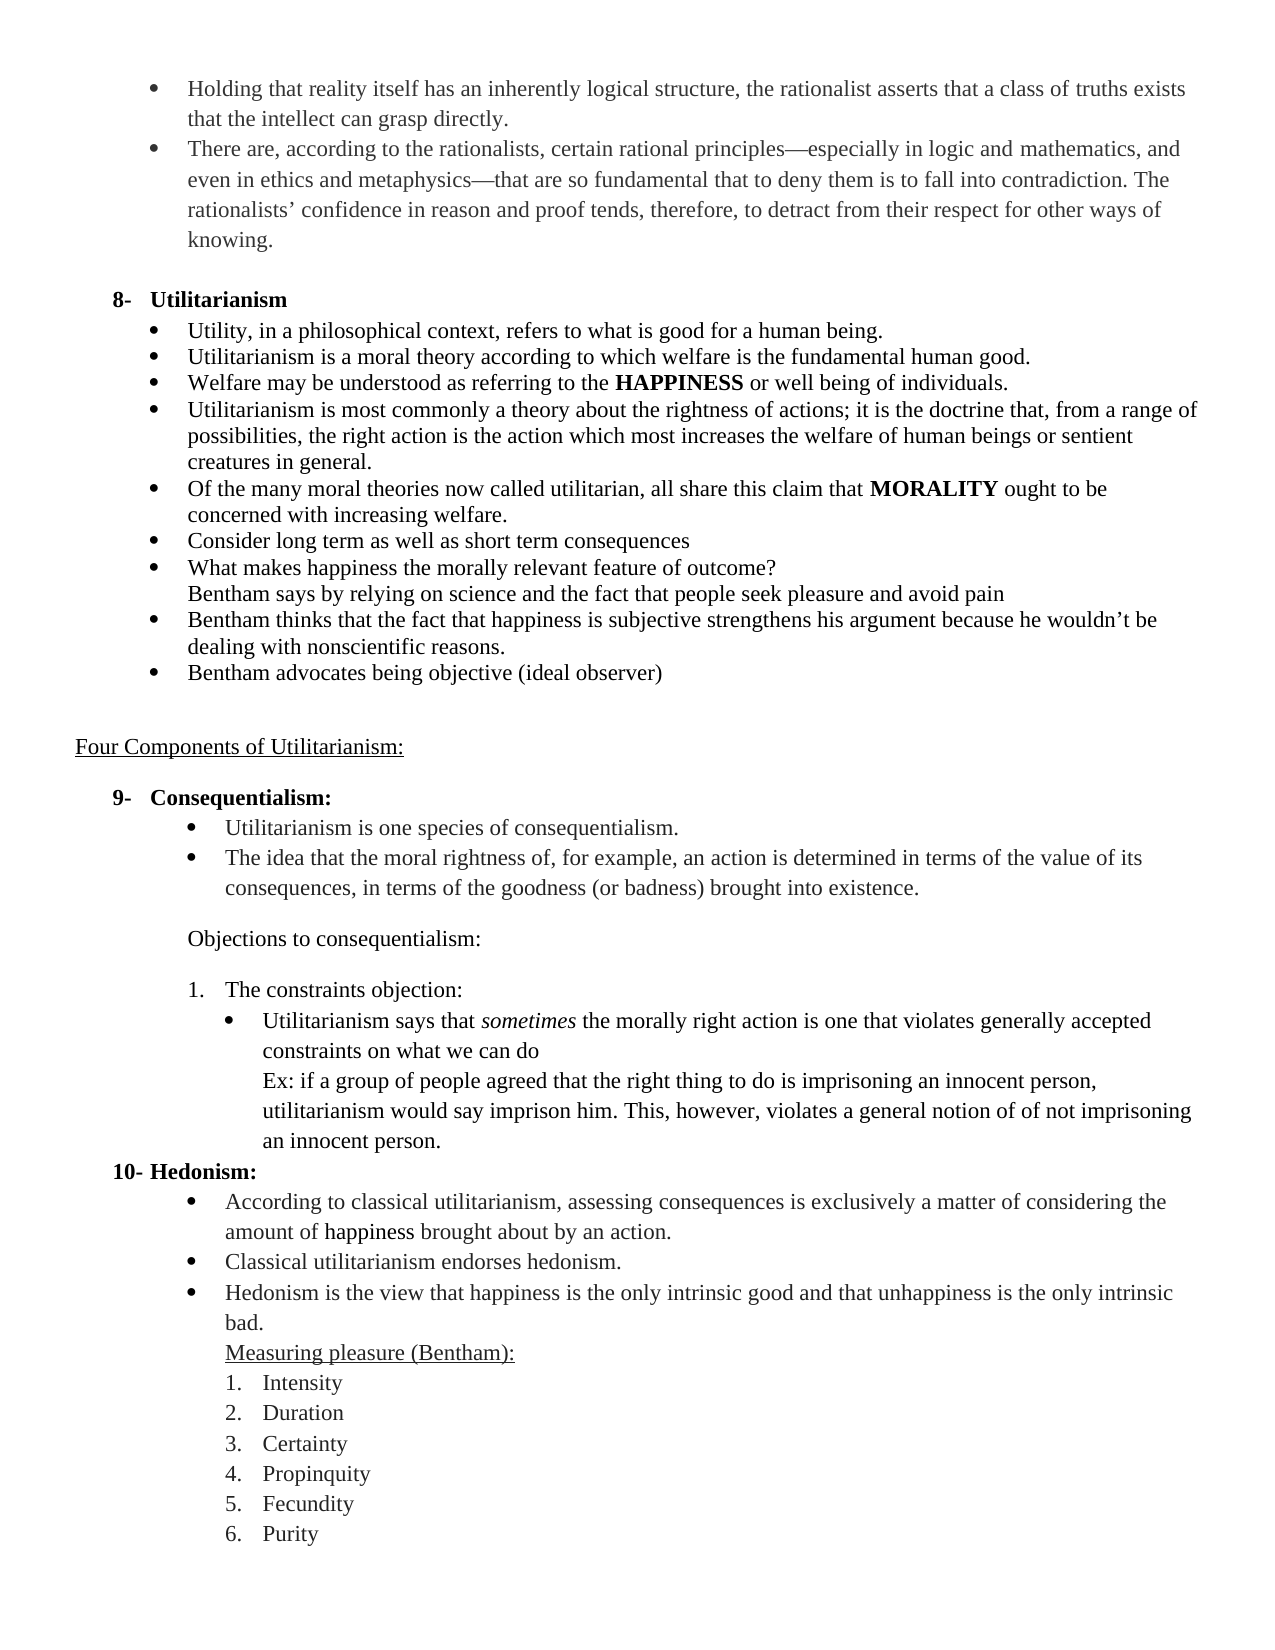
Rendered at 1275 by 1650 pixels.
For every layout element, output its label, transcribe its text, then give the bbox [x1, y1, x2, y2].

list Fecundity [225, 1490, 1200, 1516]
list Utilitarianism is most commonly a theory about the rightness of actions; it is the doctrine that, from a range of possibilities, the right action is the action which most increases the welfare of human beings or sentient creatures in general. [150, 396, 1200, 475]
list The constraints objection: [187, 977, 1200, 1003]
list Purity [225, 1520, 1200, 1547]
text Objections to consequentialism: [187, 926, 1200, 952]
list Duration [225, 1399, 1200, 1426]
list Classical utilitarianism endorses hedonism. [187, 1248, 1200, 1275]
list Hedonism is the view that happiness is the only intrinsic good and that unhappiness is the only intrinsic bad. [187, 1279, 1200, 1335]
list Utilitarianism is one species of consequentialism. [187, 814, 1200, 840]
list Utilitarianism is a moral theory according to which welfare is the fundamental human good. [150, 343, 1200, 369]
list The idea that the moral rightness of, for example, an action is determined in terms of the value of its consequences, in terms of the goodness (or badness) brought into existence. [187, 844, 1200, 901]
list Bentham advocates being objective (ideal observer) [150, 659, 1200, 686]
list Bentham thinks that the fact that happiness is subjective strengthens his argument because he wouldn’t be dealing with nonscientific reasons. [150, 607, 1200, 659]
list Consequentialism: [112, 784, 1200, 810]
list Intensity [225, 1369, 1200, 1396]
list Welfare may be understood as referring to the happiness or well being of individuals. [150, 369, 1200, 396]
list Utilitarianism says that sometimes the morally right action is one that violates generally accepted constraints on what we can do [225, 1007, 1200, 1063]
list What makes happiness the morally relevant feature of outcome? [150, 554, 1200, 580]
list Holding that reality itself has an inherently logical structure, the rationalist asserts that a class of truths exists that the intellect can grasp directly. [150, 75, 1200, 132]
list Ex: if a group of people agreed that the right thing to do is imprisoning an innocent person, utilitarianism would say imprison him. This, however, violates a general notion of of not imprisoning an innocent person. [262, 1067, 1200, 1154]
list Utilitarianism [112, 286, 1200, 313]
list Propinquity [225, 1460, 1200, 1486]
list Certainty [225, 1430, 1200, 1456]
list Of the many moral theories now called utilitarian, all share this claim that morality ought to be concerned with increasing welfare. [150, 475, 1200, 527]
list There are, according to the rationalists, certain rational principles—especially in logic and mathematics, and even in ethics and metaphysics—that are so fundamental that to deny them is to fall into contradiction. The rationalists’ confidence in reason and proof tends, therefore, to detract from their respect for other ways of knowing. [150, 135, 1200, 252]
list Measuring pleasure (Bentham): [225, 1339, 1200, 1365]
list Bentham says by relying on science and the fact that people seek pleasure and avoid pain [187, 580, 1200, 607]
list Consider long term as well as short term consequences [150, 527, 1200, 554]
list Utility, in a philosophical context, refers to what is good for a human being. [150, 317, 1200, 343]
text Four Components of Utilitarianism: [75, 733, 1200, 759]
list Hedonism: [112, 1158, 1200, 1184]
list According to classical utilitarianism, assessing consequences is exclusively a matter of considering the amount of happiness brought about by an action. [187, 1188, 1200, 1244]
